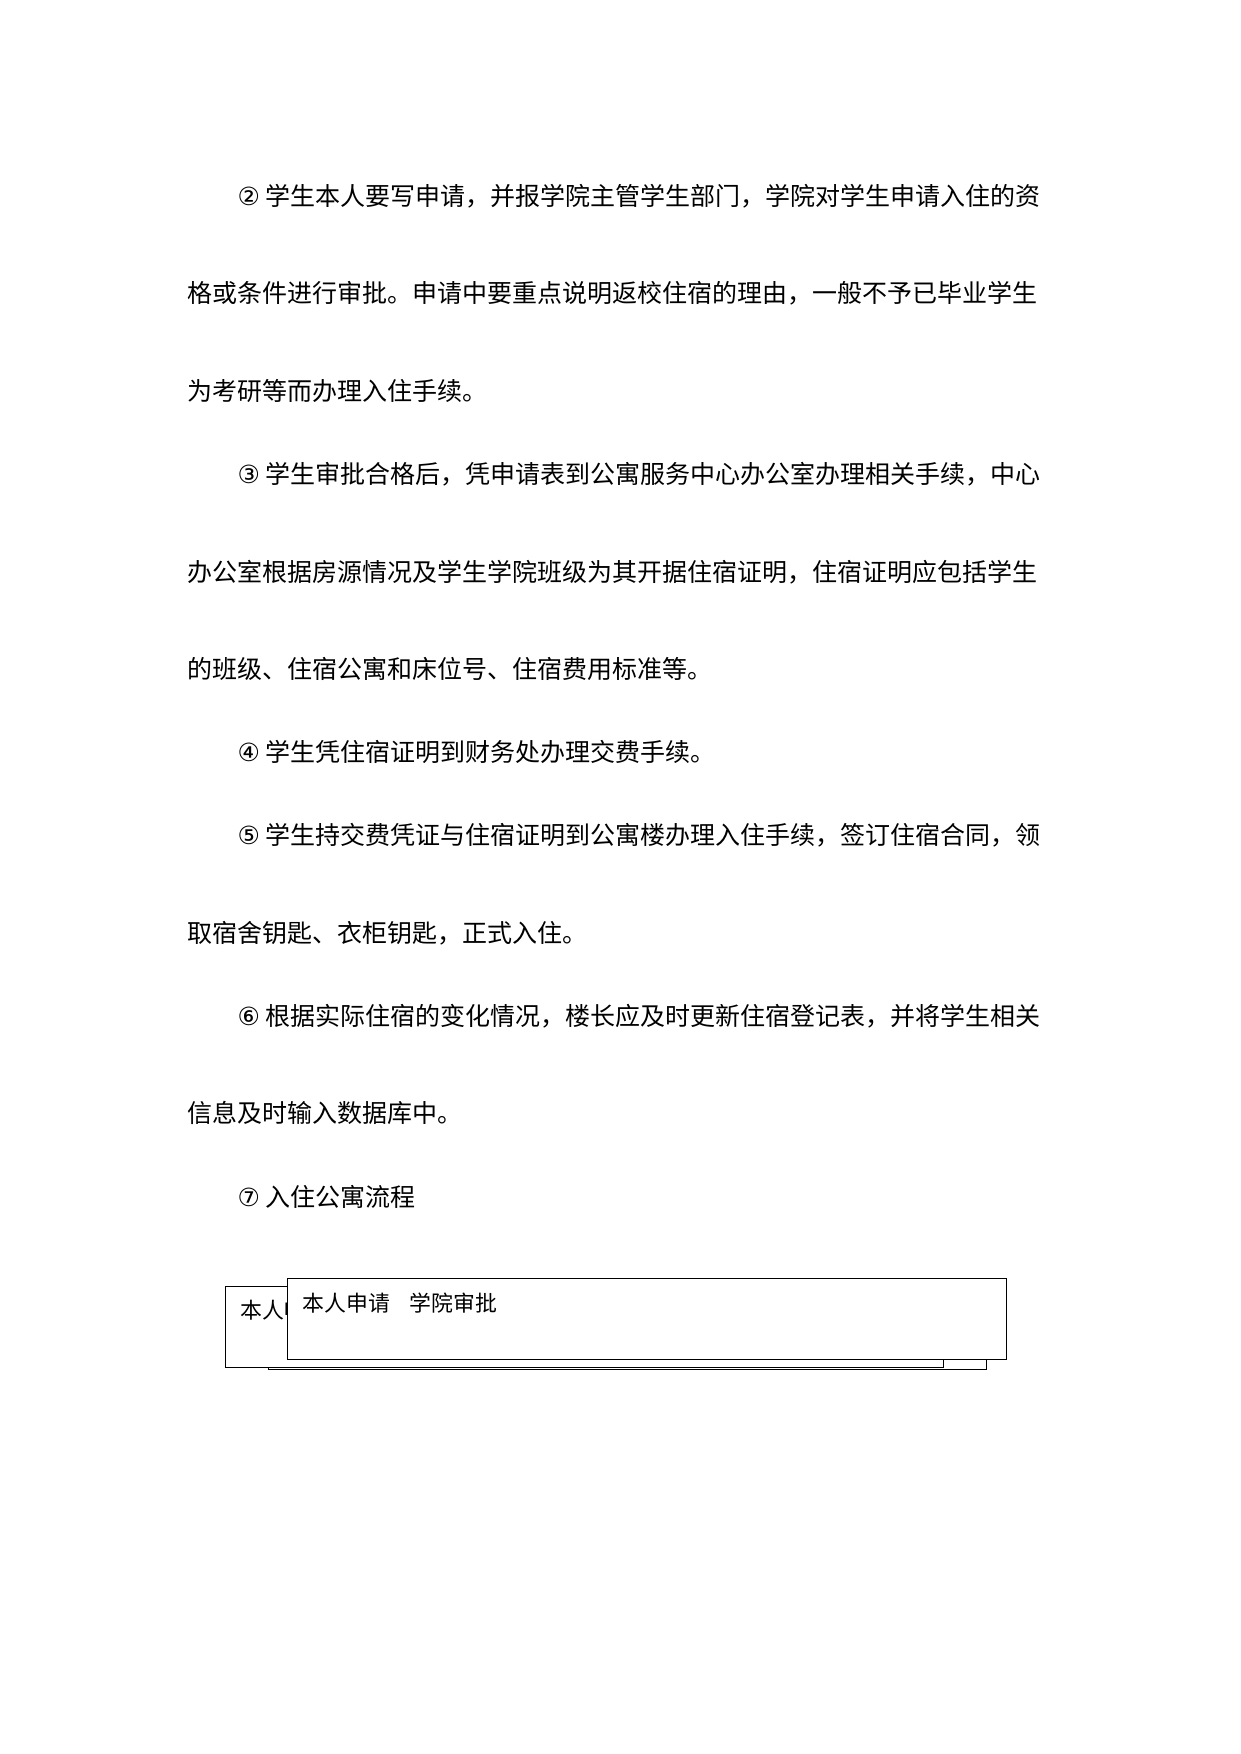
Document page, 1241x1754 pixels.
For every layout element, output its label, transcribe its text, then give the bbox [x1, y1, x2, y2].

text ②学生本人要写申请，并报学院主管学生部门，学院对学生申请入住的资格或条件进行审批。申请中要重点说明返校住宿的理由，一般不予已毕业学生为考研等而办理入住手续。 [187, 162, 1053, 422]
text ⑤学生持交费凭证与住宿证明到公寓楼办理入住手续，签订住宿合同，领取宿舍钥匙、衣柜钥匙，正式入住。 [187, 801, 1053, 964]
text ④学生凭住宿证明到财务处办理交费手续。 [187, 718, 1053, 783]
text ③学生审批合格后，凭申请表到公寓服务中心办公室办理相关手续，中心办公室根据房源情况及学生学院班级为其开据住宿证明，住宿证明应包括学生的班级、住宿公寓和床位号、住宿费用标准等。 [187, 440, 1053, 700]
text ⑦入住公寓流程 [187, 1163, 1053, 1228]
text ⑥根据实际住宿的变化情况，楼长应及时更新住宿登记表，并将学生相关信息及时输入数据库中。 [187, 982, 1053, 1144]
